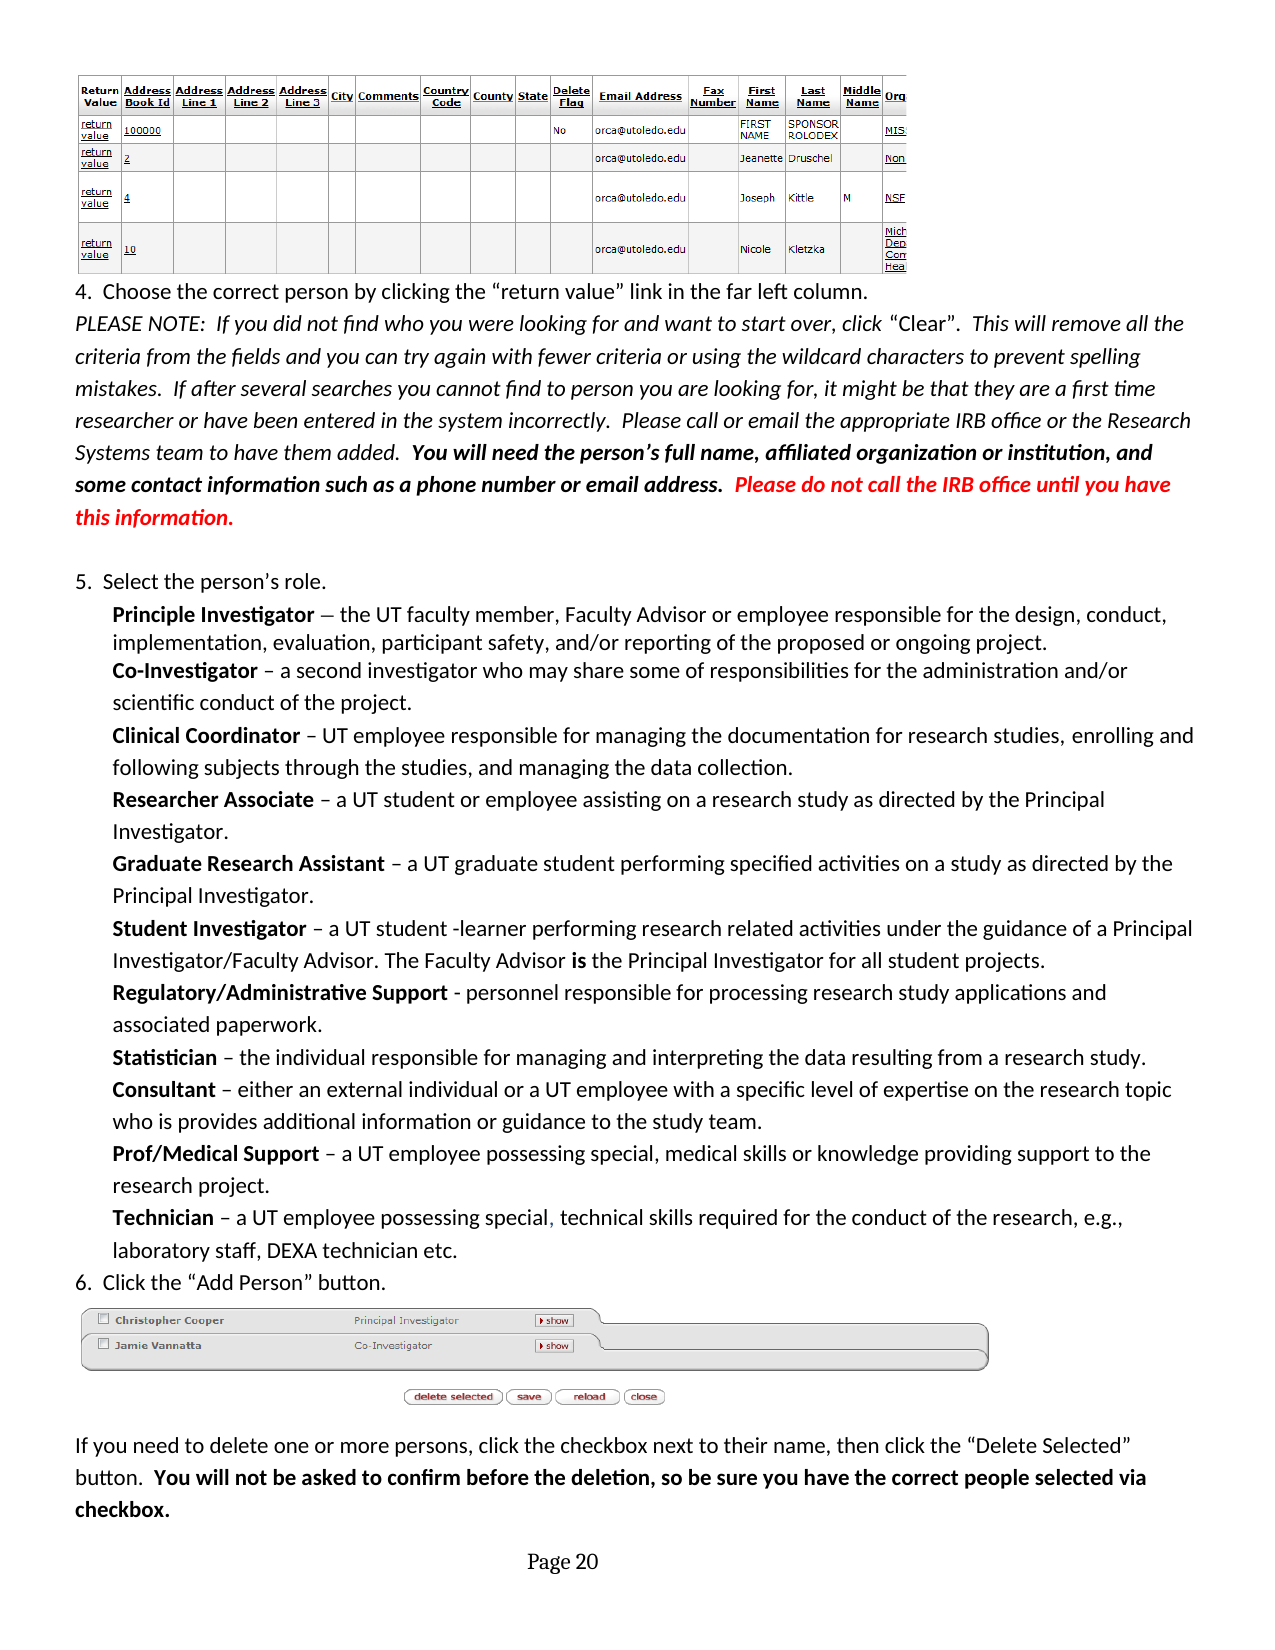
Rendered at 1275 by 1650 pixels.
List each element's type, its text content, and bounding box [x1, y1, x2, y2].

list Statistician – the individual responsible for managing and interpreting the data resulting from a research study. [112, 1043, 1200, 1071]
text PLEASE NOTE: If you did not find who you were looking for and want to start over, click “Clear”. This will remove all the criteria from the fields and you can try again with fewer criteria or using the wildcard characters to prevent spelling mistakes. If after several searches you cannot find to person you are looking for, it might be that they are a first time researcher or have been entered in the system incorrectly. Please call or email the appropriate IRB office or the Research Systems team to have them added. You will need the person’s full name, affiliated organization or institution, and some contact information such as a phone number or email address. Please do not call the IRB office until you have this information. [75, 309, 1200, 531]
text Principle Investigator – the UT faculty member, Faculty Advisor or employee responsible for the design, conduct, implementation, evaluation, participant safety, and/or reporting of the proposed or ongoing project. [112, 599, 1200, 656]
text 6. Click the “Add Person” button. [75, 1268, 1200, 1296]
list Graduate Research Assistant – a UT graduate student performing specified activities on a study as directed by the Principal Investigator. [112, 849, 1200, 910]
picture [75, 1300, 991, 1406]
list Student Investigator – a UT student -learner performing research related activities under the guidance of a Principal Investigator/Faculty Advisor. The Faculty Advisor is the Principal Investigator for all student projects. [112, 914, 1200, 974]
text If you need to delete one or more persons, click the checkbox next to their name, then click the “Delete Selected” button. You will not be asked to confirm before the deletion, so be sure you have the correct people selected via checkbox. [75, 1431, 1200, 1523]
list Researcher Associate – a UT student or employee assisting on a research study as directed by the Principal Investigator. [112, 785, 1200, 845]
text Co-Investigator – a second investigator who may share some of responsibilities for the administration and/or scientific conduct of the project. Clinical Coordinator – UT employee responsible for managing the documentation for research studies, enrolling and following subjects through the studies, and managing the data collection. [112, 656, 1200, 781]
list Regulatory/Administrative Support - personnel responsible for processing research study applications and associated paperwork. [112, 978, 1200, 1038]
picture [75, 75, 907, 274]
list Prof/Medical Support – a UT employee possessing special, medical skills or knowledge providing support to the research project. [112, 1139, 1200, 1199]
list Technician – a UT employee possessing special, technical skills required for the conduct of the research, e.g., laboratory staff, DEXA technician etc. [112, 1203, 1200, 1264]
text 4. Choose the correct person by clicking the “return value” link in the far left column. [75, 277, 1200, 305]
text 5. Select the person’s role. [75, 567, 1200, 595]
list Consultant – either an external individual or a UT employee with a specific level of expertise on the research topic who is provides additional information or guidance to the study team. [112, 1075, 1200, 1135]
